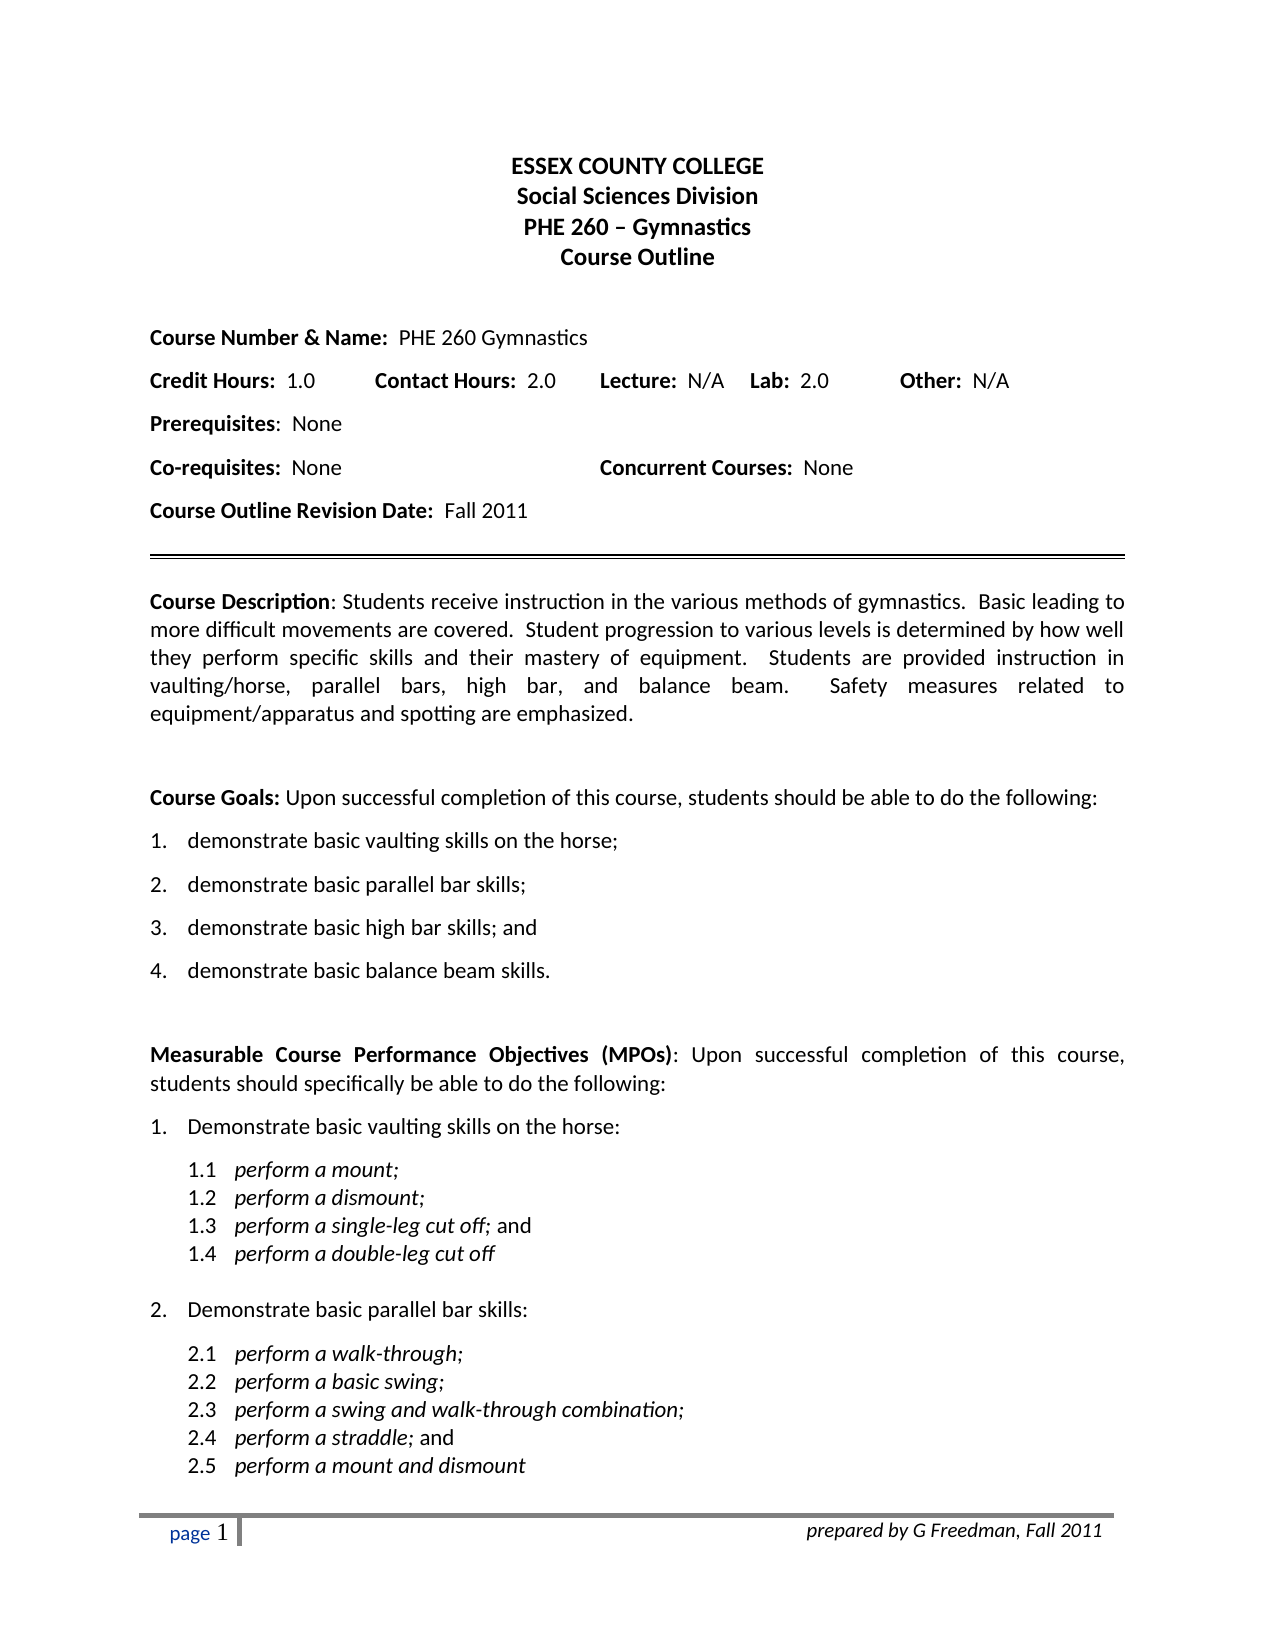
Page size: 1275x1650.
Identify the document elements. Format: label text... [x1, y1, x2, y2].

text 2.5 perform a mount and dismount [150, 1451, 1125, 1479]
text PHE 260 – Gymnastics [150, 211, 1125, 242]
text 2. demonstrate basic parallel bar skills; [150, 870, 1125, 898]
list perform a dismount; [187, 1183, 1125, 1211]
text Course Outline Revision Date: Fall 2011 [150, 496, 1125, 524]
text Measurable Course Performance Objectives (MPOs): Upon successful completion of this course, students should specifically be able to do the following: [150, 1041, 1125, 1097]
list perform a mount; [187, 1155, 1125, 1183]
text 2. Demonstrate basic parallel bar skills: [150, 1295, 1125, 1323]
text Social Sciences Division [150, 181, 1125, 211]
text Co-requisites: None Concurrent Courses: None [150, 453, 1125, 481]
text 1. demonstrate basic vaulting skills on the horse; [150, 827, 1125, 854]
text Course Outline [150, 242, 1125, 272]
text ESSEX COUNTY COLLEGE [150, 150, 1125, 181]
text Prerequisites: None [150, 409, 1125, 438]
text 2.1 perform a walk-through; [150, 1339, 1125, 1367]
text 2.2 perform a basic swing; [150, 1367, 1125, 1395]
text 1. Demonstrate basic vaulting skills on the horse: [150, 1112, 1125, 1140]
list Course Description: Students receive instruction in the various methods of gymnastics. Basic leading to more difficult movements are covered. Student progression to various levels is determined by how well they perform specific skills and their mastery of equipment. Students are provided instruction in vaulting/horse, parallel bars, high bar, and balance beam. Safety measures related to equipment/apparatus and spotting are emphasized. [150, 587, 1125, 727]
text 2.3 perform a swing and walk-through combination; [150, 1395, 1125, 1423]
text Credit Hours: 1.0 Contact Hours: 2.0 Lecture: N/A Lab: 2.0 Other: N/A [150, 366, 1125, 394]
text Course Goals: Upon successful completion of this course, students should be able to do the following: [150, 783, 1125, 811]
text 3. demonstrate basic high bar skills; and [150, 913, 1125, 941]
list perform a double-leg cut off [187, 1239, 1125, 1267]
text 4. demonstrate basic balance beam skills. [150, 957, 1125, 984]
text 2.4 perform a straddle; and [150, 1423, 1125, 1451]
text Course Number & Name: PHE 260 Gymnastics [150, 323, 1125, 351]
list perform a single-leg cut off; and [187, 1211, 1125, 1239]
